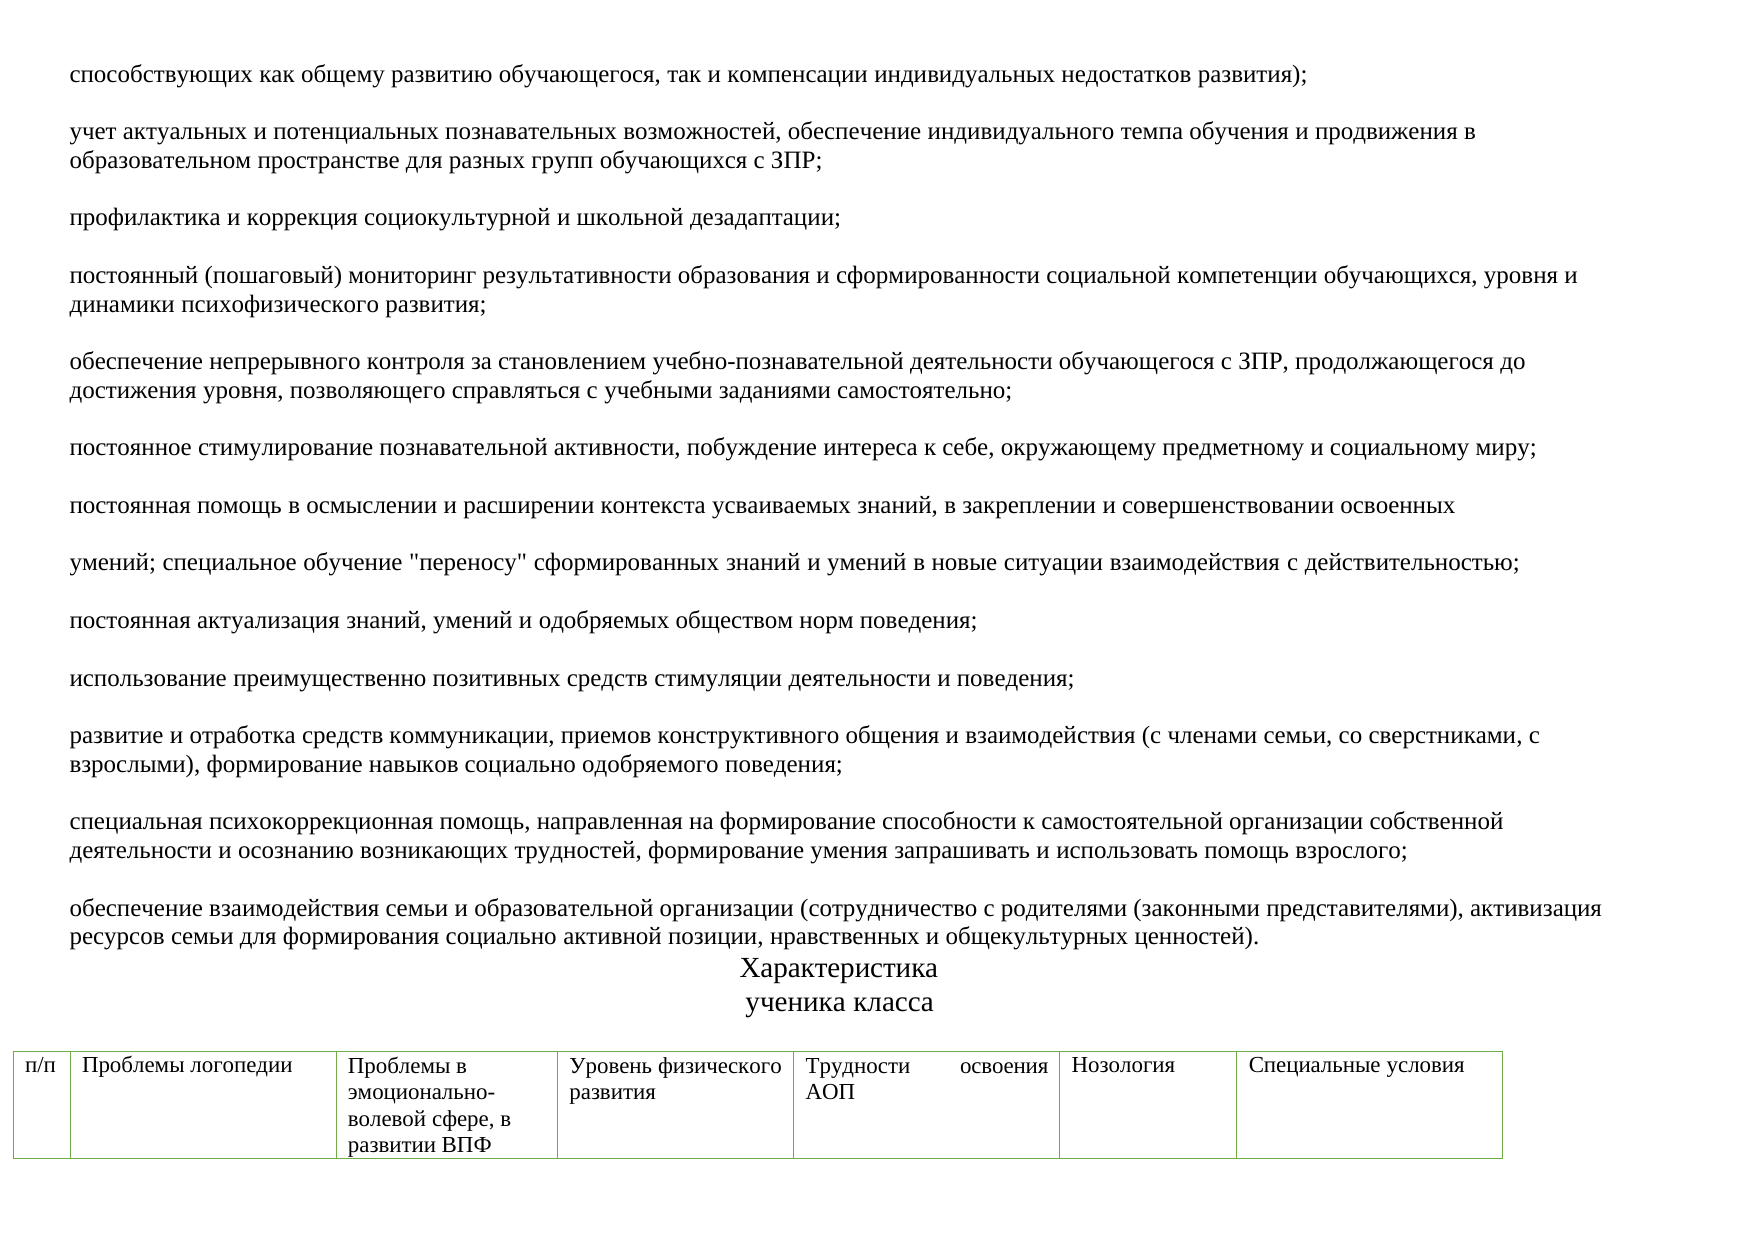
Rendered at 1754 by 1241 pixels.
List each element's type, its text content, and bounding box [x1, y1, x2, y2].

text использование преимущественно позитивных средств стимуляции деятельности и поведения; [69, 663, 1621, 691]
text Характеристика ученика класса [739, 950, 940, 1017]
text учет актуальных и потенциальных познавательных возможностей, обеспечение индивидуального темпа обучения и продвижения в образовательном пространстве для разных групп обучающихся с ЗПР; [69, 116, 1621, 174]
table_header Трудности освоения АОП [794, 1052, 1059, 1157]
text постоянное стимулирование познавательной активности, побуждение интереса к себе, окружающему предметному и социальному миру; постоянная помощь в осмыслении и расширении контекста усваиваемых знаний, в закреплении и совершенствовании освоенных умений; специальное обучение "переносу" сформированных знаний и умений в новые ситуации взаимодействия с действительностью; постоянная актуализация знаний, умений и одобряемых обществом норм поведения; [69, 432, 1548, 634]
table_header Специальные условия [1237, 1052, 1502, 1157]
text способствующих как общему развитию обучающегося, так и компенсации индивидуальных недостатков развития); [69, 59, 1621, 87]
text обеспечение непрерывного контроля за становлением учебно-познавательной деятельности обучающегося с ЗПР, продолжающегося до достижения уровня, позволяющего справляться с учебными заданиями самостоятельно; [69, 346, 1621, 404]
table_header Проблемы логопедии [71, 1052, 336, 1157]
text постоянный (пошаговый) мониторинг результативности образования и сформированности социальной компетенции обучающихся, уровня и динамики психофизического развития; [69, 260, 1580, 317]
table_header Проблемы в эмоционально- волевой сфере, в развитии ВПФ [337, 1052, 557, 1157]
text специальная психокоррекционная помощь, направленная на формирование способности к самостоятельной организации собственной деятельности и осознанию возникающих трудностей, формирование умения запрашивать и использовать помощь взрослого; [69, 806, 1506, 864]
text обеспечение взаимодействия семьи и образовательной организации (сотрудничество с родителями (законными представителями), активизация ресурсов семьи для формирования социально активной позиции, нравственных и общекультурных ценностей). [69, 893, 1604, 950]
table_header п/п [14, 1052, 70, 1157]
table_header Нозология [1060, 1052, 1236, 1157]
text профилактика и коррекция социокультурной и школьной дезадаптации; [69, 202, 1621, 231]
text развитие и отработка средств коммуникации, приемов конструктивного общения и взаимодействия (с членами семьи, со сверстниками, с взрослыми), формирование навыков социально одобряемого поведения; [69, 720, 1542, 778]
table_header Уровень физического развития [558, 1052, 793, 1157]
